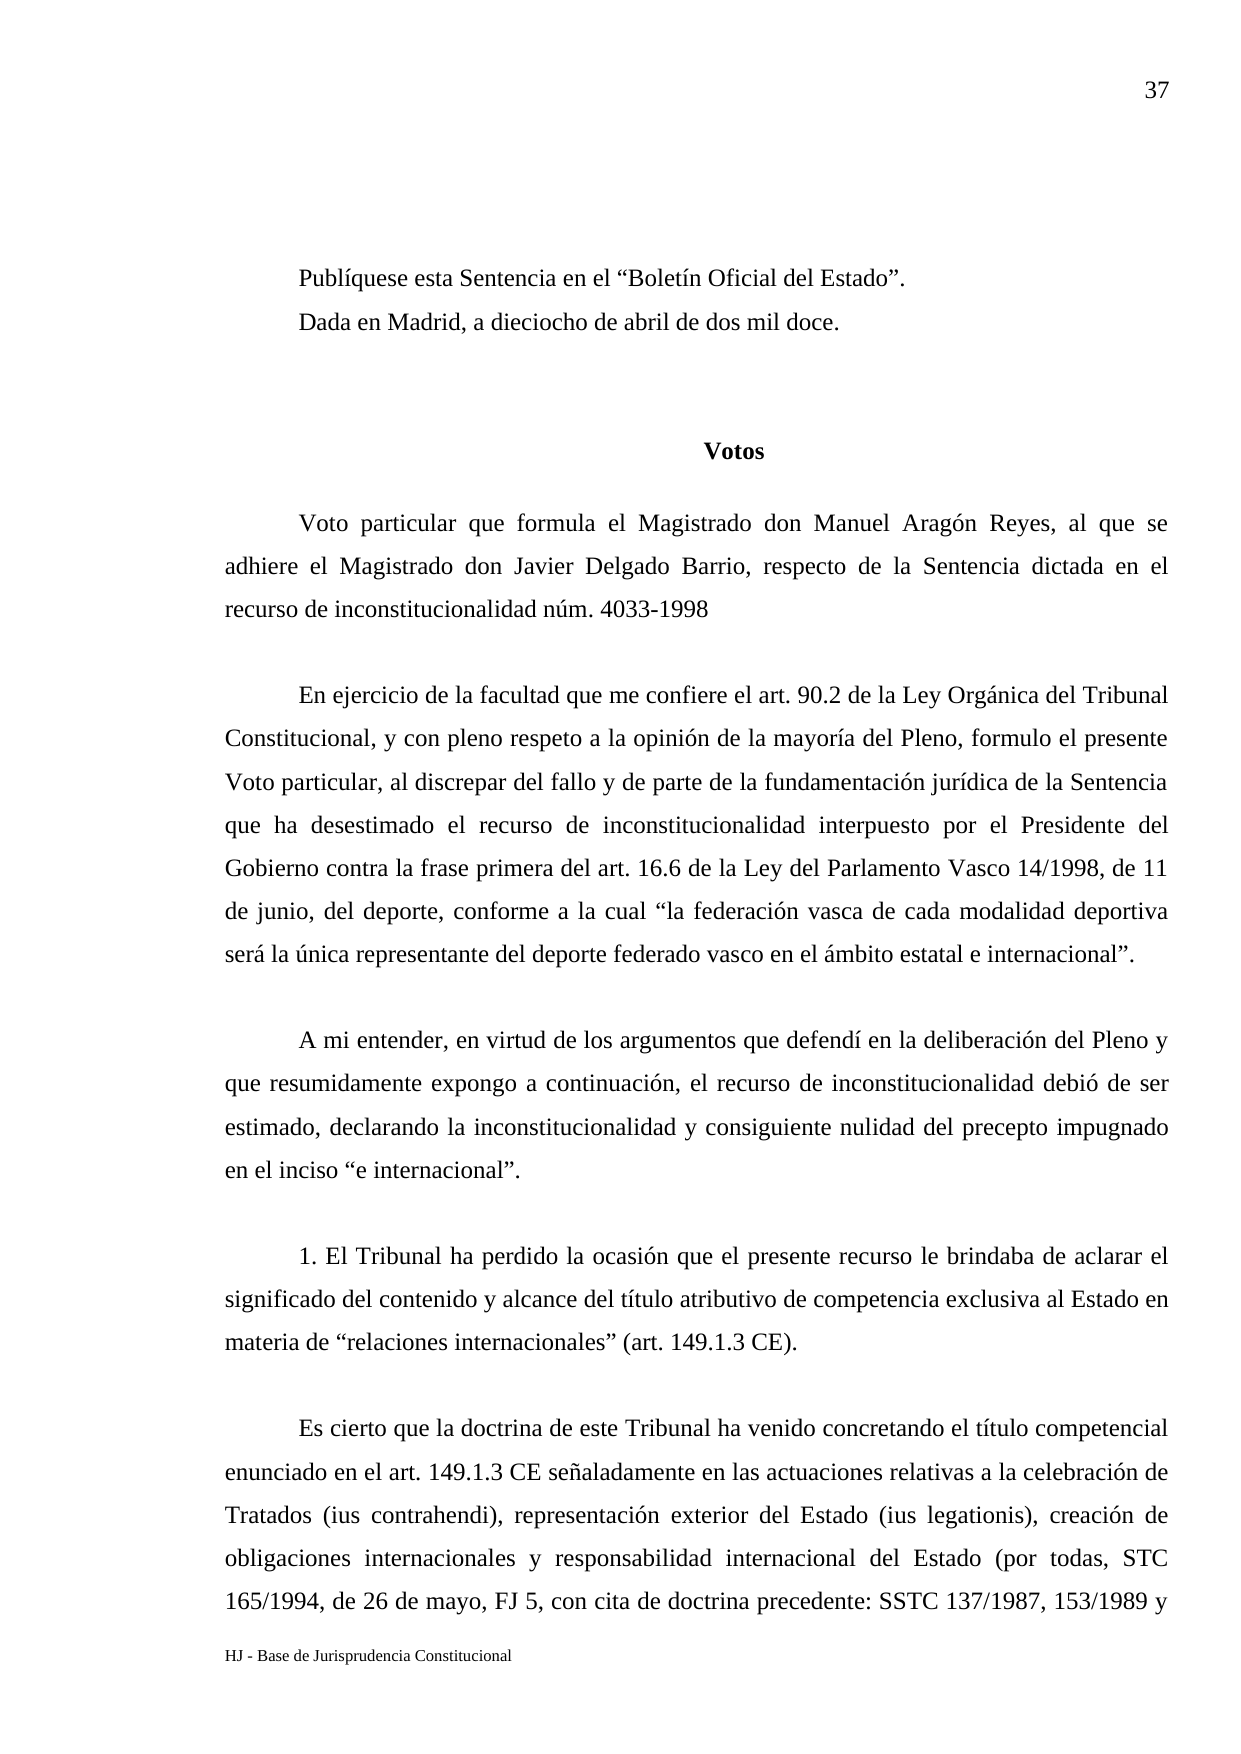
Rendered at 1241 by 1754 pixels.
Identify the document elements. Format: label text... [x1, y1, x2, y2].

text En ejercicio de la facultad que me confiere el art. 90.2 de la Ley Orgánica del Tribunal Constitucional, y con pleno respeto a la opinión de la mayoría del Pleno, formulo el presente Voto particular, al discrepar del fallo y de parte de la fundamentación jurídica de la Sentencia que ha desestimado el recurso de inconstitucionalidad interpuesto por el Presidente del Gobierno contra la frase primera del art. 16.6 de la Ley del Parlamento Vasco 14/1998, de 11 de junio, del deporte, conforme a la cual “la federación vasca de cada modalidad deportiva será la única representante del deporte federado vasco en el ámbito estatal e internacional”. [224, 680, 1169, 968]
text A mi entender, en virtud de los argumentos que defendí en la deliberación del Pleno y que resumidamente expongo a continuación, el recurso de inconstitucionalidad debió de ser estimado, declarando la inconstitucionalidad y consiguiente nulidad del precepto impugnado en el inciso “e internacional”. [224, 1025, 1169, 1183]
subtitle Votos [224, 436, 1169, 465]
text Publíquese esta Sentencia en el “Boletín Oficial del Estado”. [224, 263, 1169, 292]
text Voto particular que formula el Magistrado don Manuel Aragón Reyes, al que se adhiere el Magistrado don Javier Delgado Barrio, respecto de la Sentencia dictada en el recurso de inconstitucionalidad núm. 4033-1998 [224, 508, 1169, 623]
text Dada en Madrid, a dieciocho de abril de dos mil doce. [224, 307, 1169, 335]
text 1. El Tribunal ha perdido la ocasión que el presente recurso le brindaba de aclarar el significado del contenido y alcance del título atributivo de competencia exclusiva al Estado en materia de “relaciones internacionales” (art. 149.1.3 CE). [224, 1241, 1169, 1356]
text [224, 1413, 1169, 1615]
